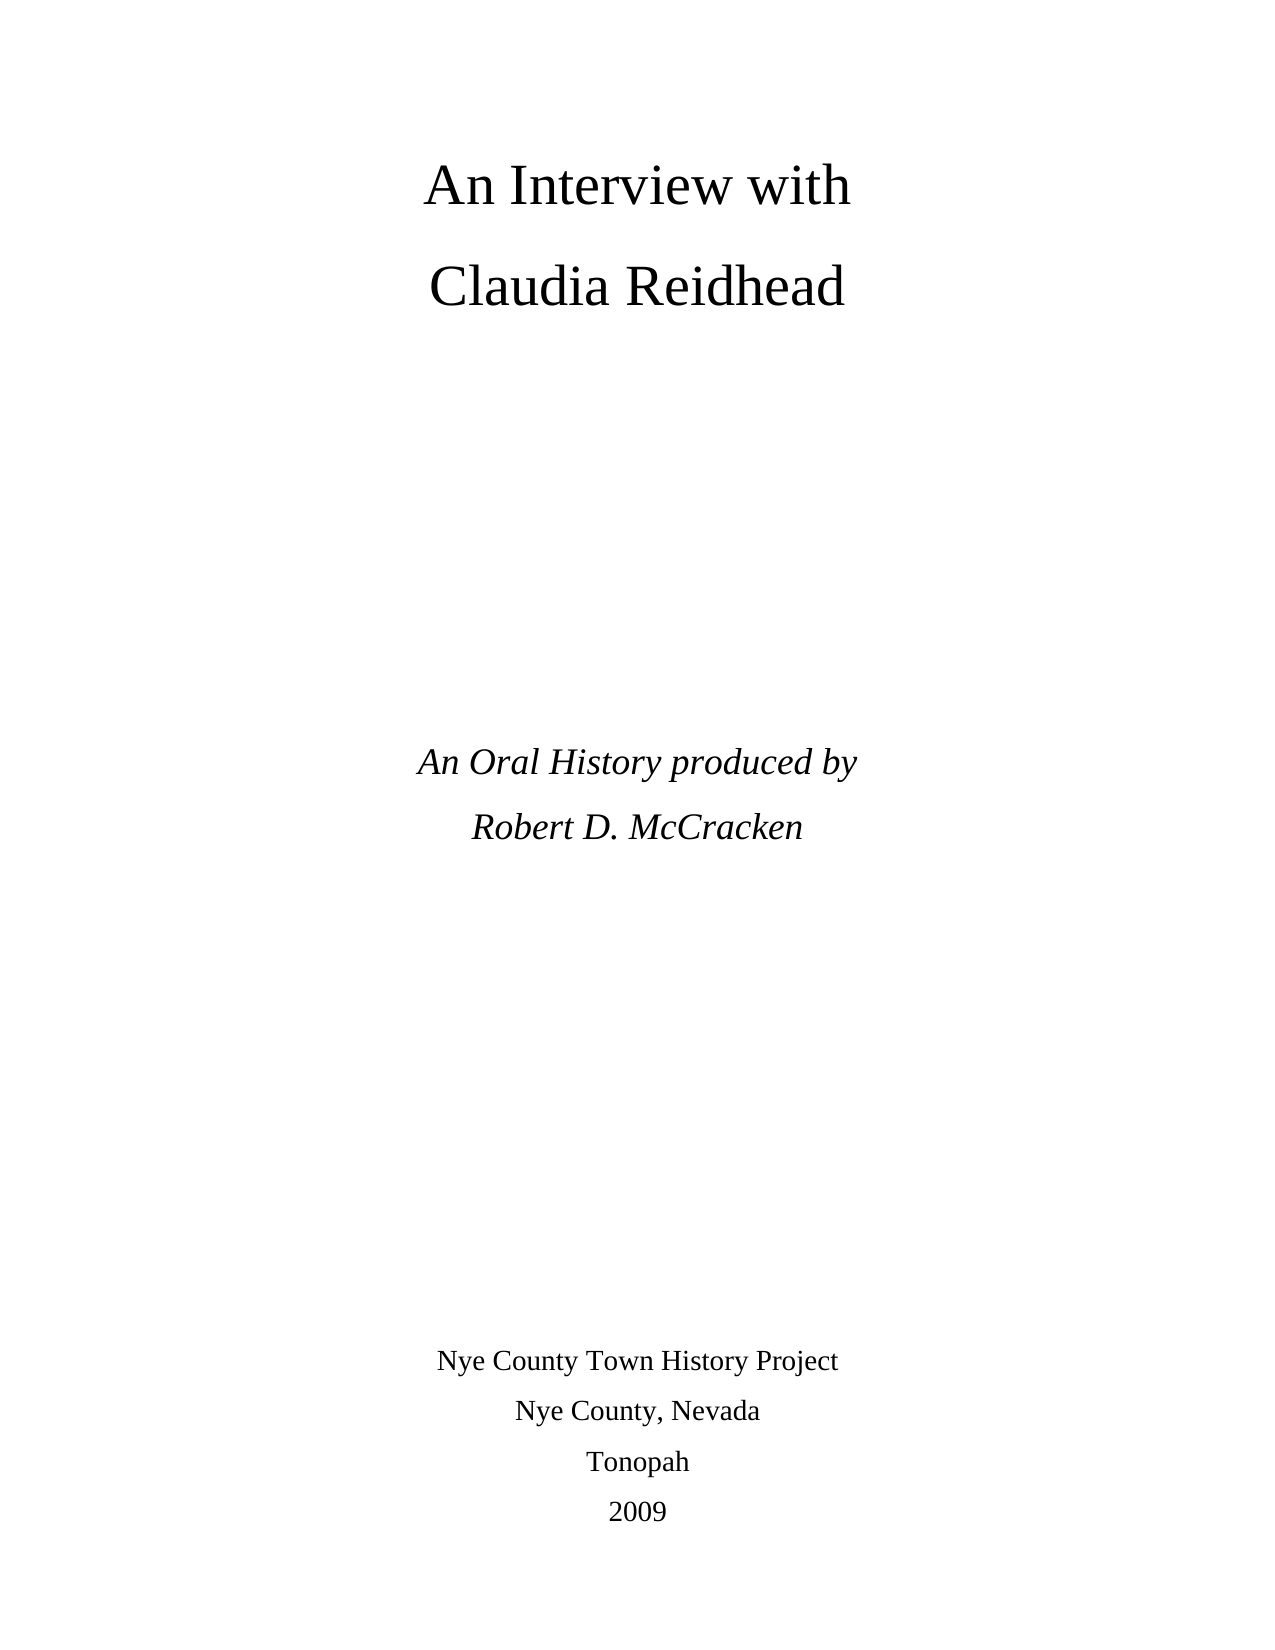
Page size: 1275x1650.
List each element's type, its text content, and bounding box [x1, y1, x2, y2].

text An Oral History produced by [150, 739, 1125, 782]
text Tonopah [150, 1444, 1125, 1477]
text An Interview with [150, 150, 1125, 217]
text 2009 [150, 1494, 1125, 1528]
text Nye County, Nevada [150, 1393, 1125, 1427]
text Nye County Town History Project [150, 1343, 1125, 1377]
text Robert D. McCracken [150, 804, 1125, 847]
text Claudia Reidhead [150, 251, 1125, 318]
